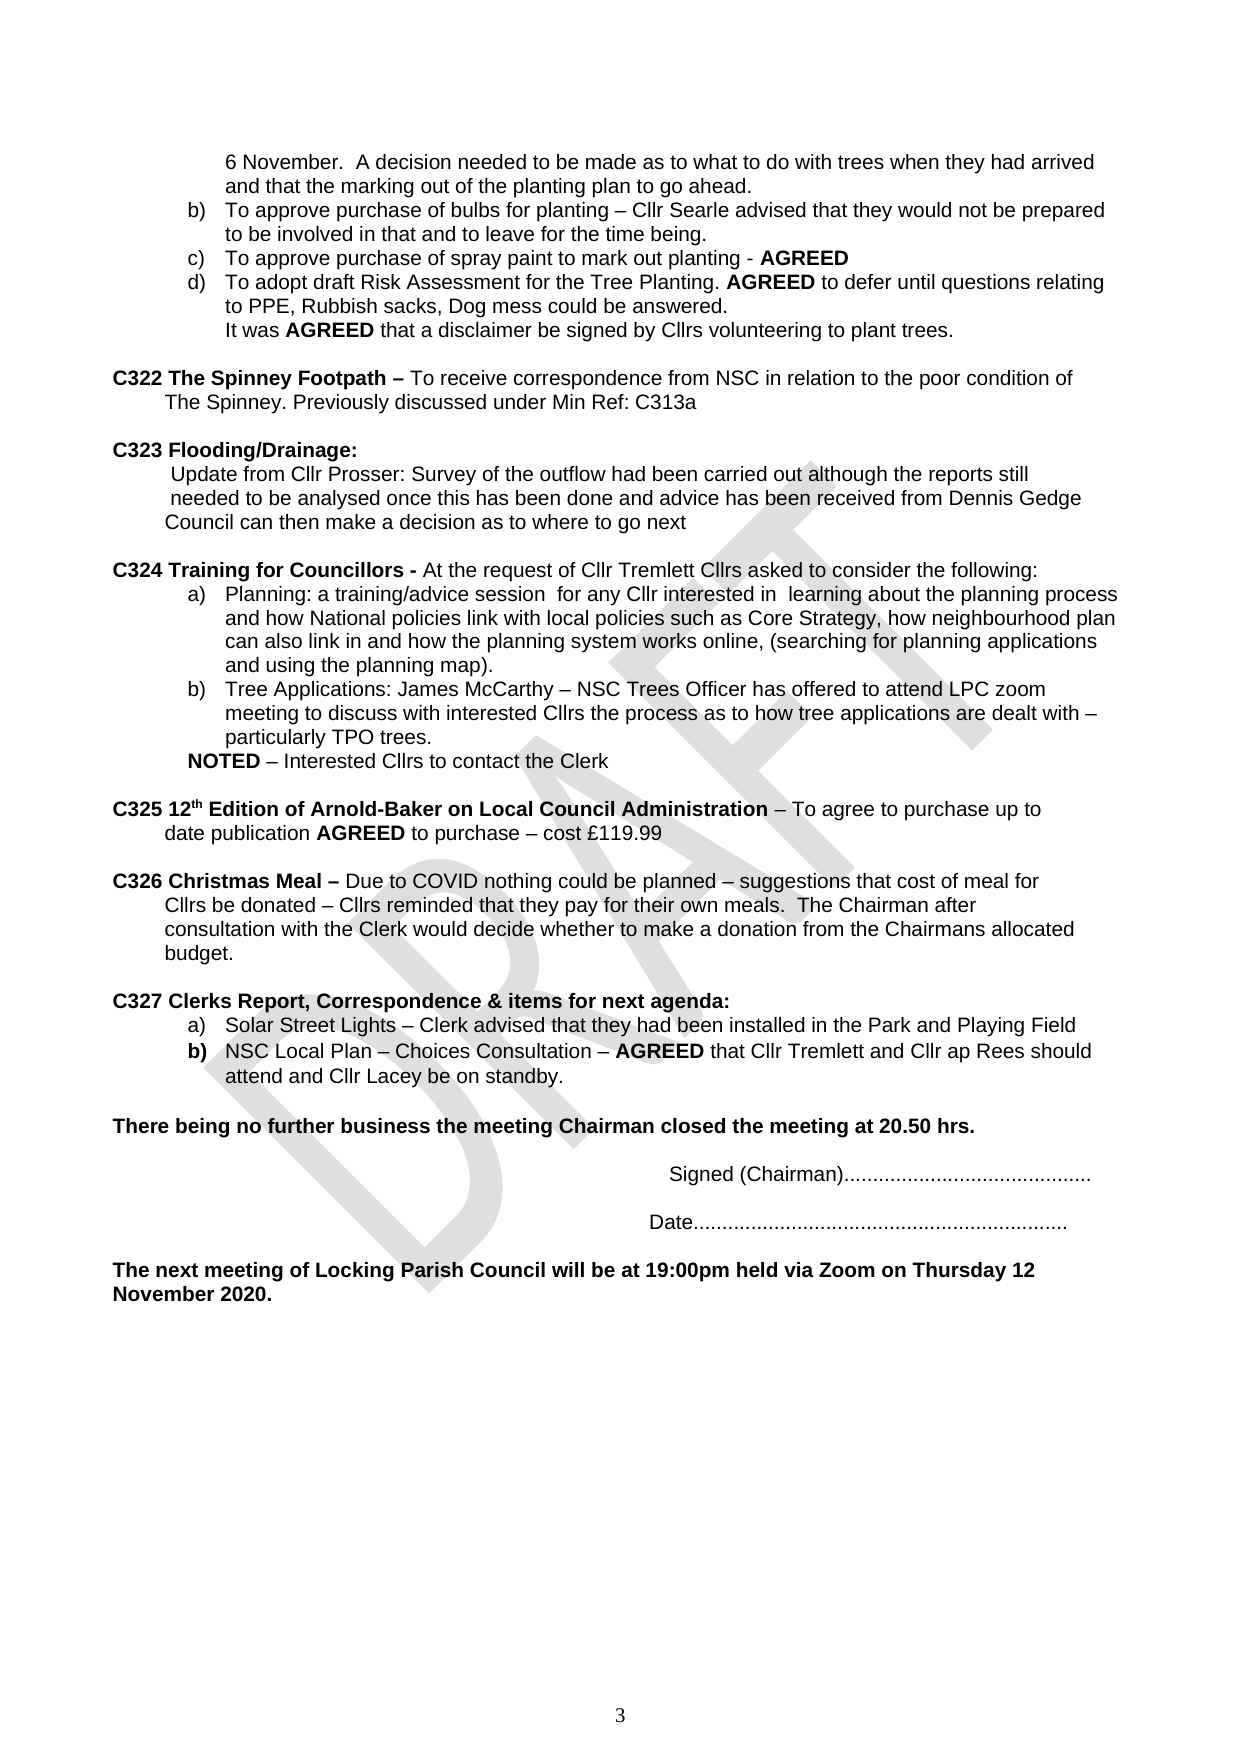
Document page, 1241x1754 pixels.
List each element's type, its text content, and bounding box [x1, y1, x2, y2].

text Date................................................................. [112, 1210, 1124, 1234]
text C322 The Spinney Footpath – To receive correspondence from NSC in relation to the poor condition of [112, 366, 1124, 389]
text budget. [112, 941, 1124, 965]
list Tree Applications: James McCarthy – NSC Trees Officer has offered to attend LPC zoom meeting to discuss with interested Cllrs the process as to how tree applications are dealt with – particularly TPO trees. [187, 677, 1124, 749]
text C327 Clerks Report, Correspondence & items for next agenda: [112, 989, 1124, 1013]
list To adopt draft Risk Assessment for the Tree Planting. AGREED to defer until questions relating to PPE, Rubbish sacks, Dog mess could be answered. [187, 270, 1124, 318]
list NSC Local Plan – Choices Consultation – AGREED that Cllr Tremlett and Cllr ap Rees should attend and Cllr Lacey be on standby. [187, 1038, 1128, 1088]
text C324 Training for Councillors - At the request of Cllr Tremlett Cllrs asked to consider the following: [112, 557, 1124, 581]
text needed to be analysed once this has been done and advice has been received from Dennis Gedge [112, 486, 1124, 509]
text Cllrs be donated – Cllrs reminded that they pay for their own meals. The Chairman after [112, 893, 1124, 917]
text date publication AGREED to purchase – cost £119.99 [112, 821, 1124, 845]
list To approve purchase of bulbs for planting – Cllr Searle advised that they would not be prepared to be involved in that and to leave for the time being. [187, 198, 1124, 246]
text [225, 150, 1124, 198]
text Update from Cllr Prosser: Survey of the outflow had been carried out although the reports still [112, 462, 1124, 486]
list Planning: a training/advice session for any Cllr interested in learning about the planning process and how National policies link with local policies such as Core Strategy, how neighbourhood plan can also link in and how the planning system works online, (searching for planning applications and using the planning map). [187, 581, 1124, 677]
list Solar Street Lights – Clerk advised that they had been installed in the Park and Playing Field [187, 1013, 1128, 1037]
text The Spinney. Previously discussed under Min Ref: C313a [112, 389, 1124, 413]
text C323 Flooding/Drainage: [112, 438, 1124, 462]
text It was AGREED that a disclaimer be signed by Cllrs volunteering to plant trees. [225, 318, 1124, 342]
text C325 12th Edition of Arnold-Baker on Local Council Administration – To agree to purchase up to [112, 797, 1124, 821]
list To approve purchase of spray paint to mark out planting - AGREED [187, 246, 1124, 270]
text C326 Christmas Meal – Due to COVID nothing could be planned – suggestions that cost of meal for [112, 869, 1124, 893]
list NOTED – Interested Cllrs to contact the Clerk [187, 749, 1124, 773]
text Signed (Chairman)........................................... [187, 1162, 1124, 1186]
text consultation with the Clerk would decide whether to make a donation from the Chairmans allocated [112, 917, 1124, 941]
text There being no further business the meeting Chairman closed the meeting at 20.50 hrs. [112, 1114, 1124, 1138]
text The next meeting of Locking Parish Council will be at 19:00pm held via Zoom on Thursday 12 November 2020. [112, 1258, 1124, 1306]
text Council can then make a decision as to where to go next [112, 509, 1124, 533]
